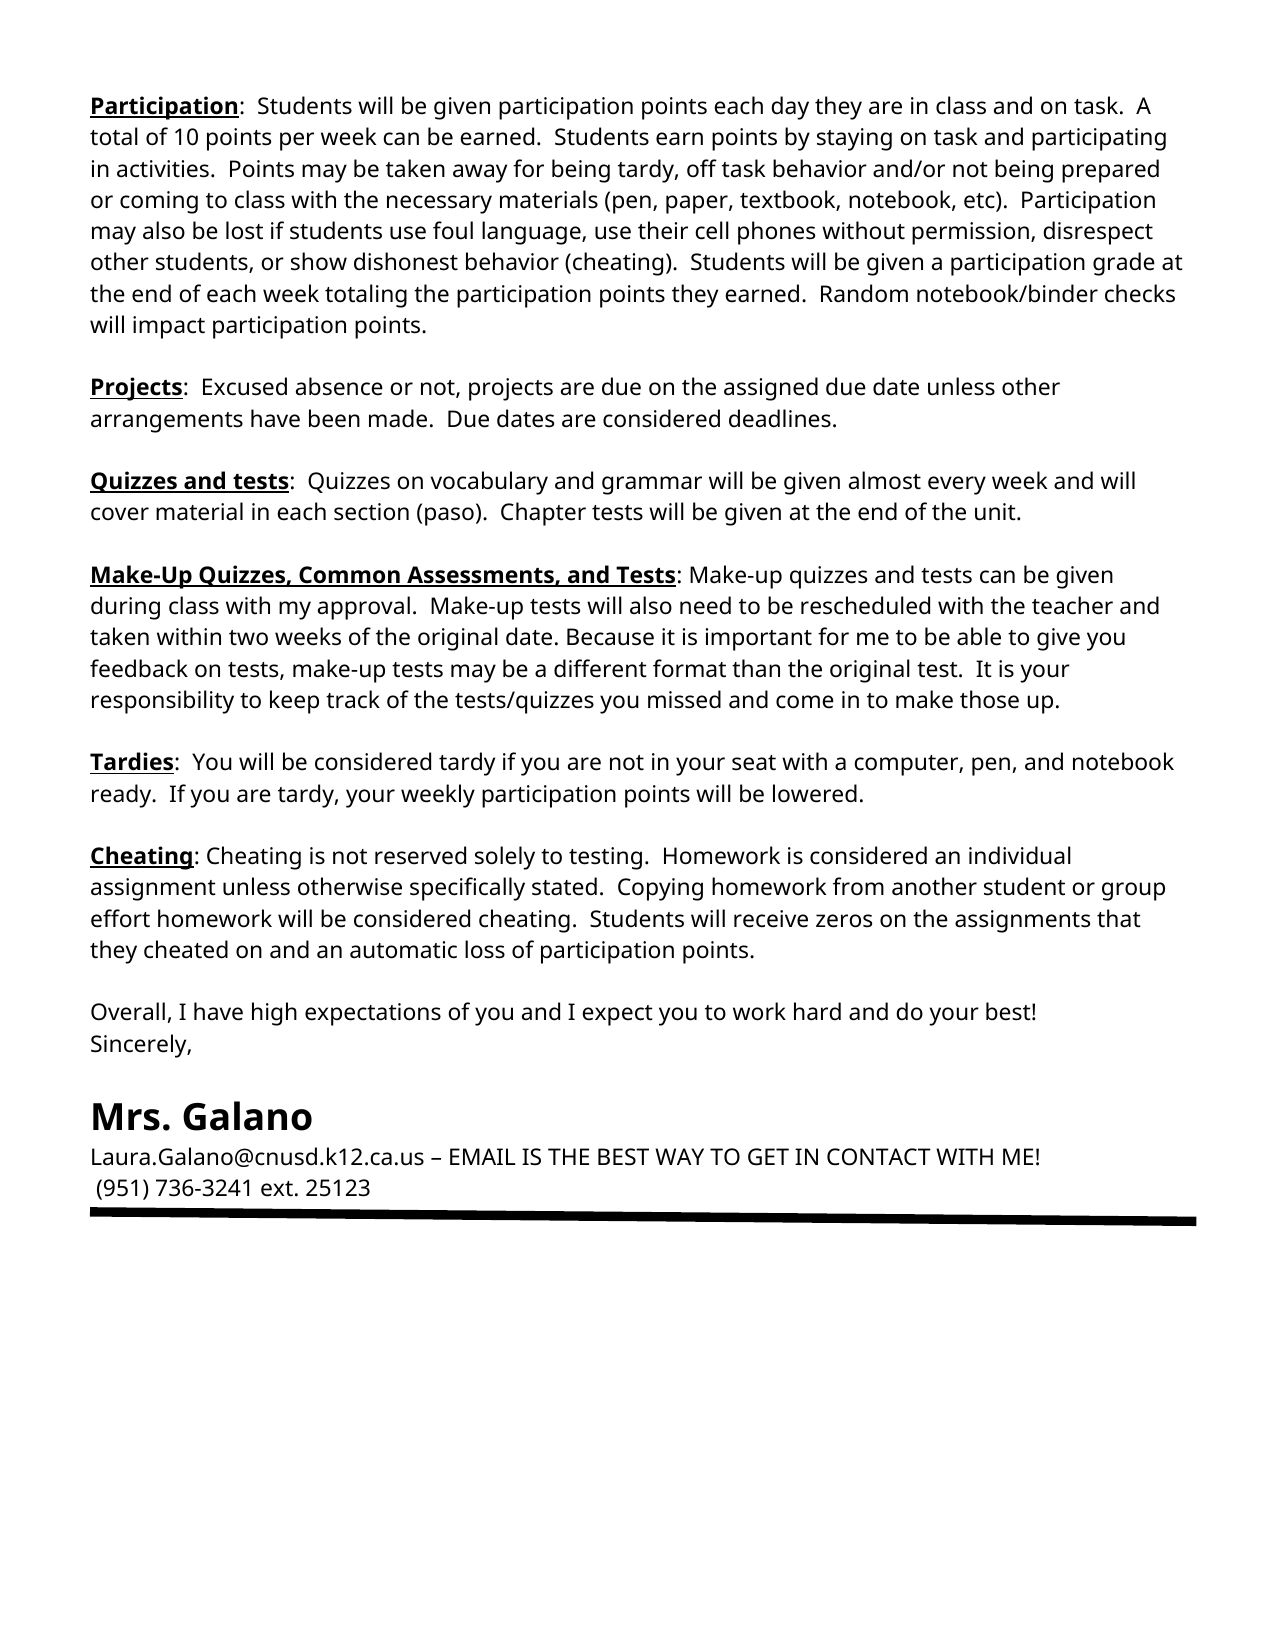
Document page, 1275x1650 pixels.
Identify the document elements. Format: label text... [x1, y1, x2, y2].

text Laura.Galano@cnusd.k12.ca.us – EMAIL IS THE BEST WAY TO GET IN CONTACT WITH ME! [90, 1141, 1185, 1172]
text Tardies: You will be considered tardy if you are not in your seat with a computer, pen, and notebook ready. If you are tardy, your weekly participation points will be lowered. [90, 746, 1185, 809]
text Make-Up Quizzes, Common Assessments, and Tests: Make-up quizzes and tests can be given during class with my approval. Make-up tests will also need to be rescheduled with the teacher and taken within two weeks of the original date. Because it is important for me to be able to give you feedback on tests, make-up tests may be a different format than the original test. It is your responsibility to keep track of the tests/quizzes you missed and come in to make those up. [90, 559, 1185, 715]
text Overall, I have high expectations of you and I expect you to work hard and do your best! [90, 996, 1185, 1027]
text Quizzes and tests: Quizzes on vocabulary and grammar will be given almost every week and will cover material in each section (paso). Chapter tests will be given at the end of the unit. [90, 465, 1185, 527]
text Cheating: Cheating is not reserved solely to testing. Homework is considered an individual assignment unless otherwise specifically stated. Copying homework from another student or group effort homework will be considered cheating. Students will receive zeros on the assignments that they cheated on and an automatic loss of participation points. [90, 840, 1185, 965]
text Projects: Excused absence or not, projects are due on the assigned due date unless other arrangements have been made. Due dates are considered deadlines. [90, 371, 1185, 434]
text Sincerely, [90, 1027, 1185, 1059]
text Participation: Students will be given participation points each day they are in class and on task. A total of 10 points per week can be earned. Students earn points by staying on task and participating in activities. Points may be taken away for being tardy, off task behavior and/or not being prepared or coming to class with the necessary materials (pen, paper, textbook, notebook, etc). Participation may also be lost if students use foul language, use their cell phones without permission, disrespect other students, or show dishonest behavior (cheating). Students will be given a participation grade at the end of each week totaling the participation points they earned. Random notebook/binder checks will impact participation points. [90, 90, 1185, 340]
text (951) 736-3241 ext. 25123 [90, 1172, 1185, 1203]
text Mrs. Galano [90, 1090, 1185, 1141]
